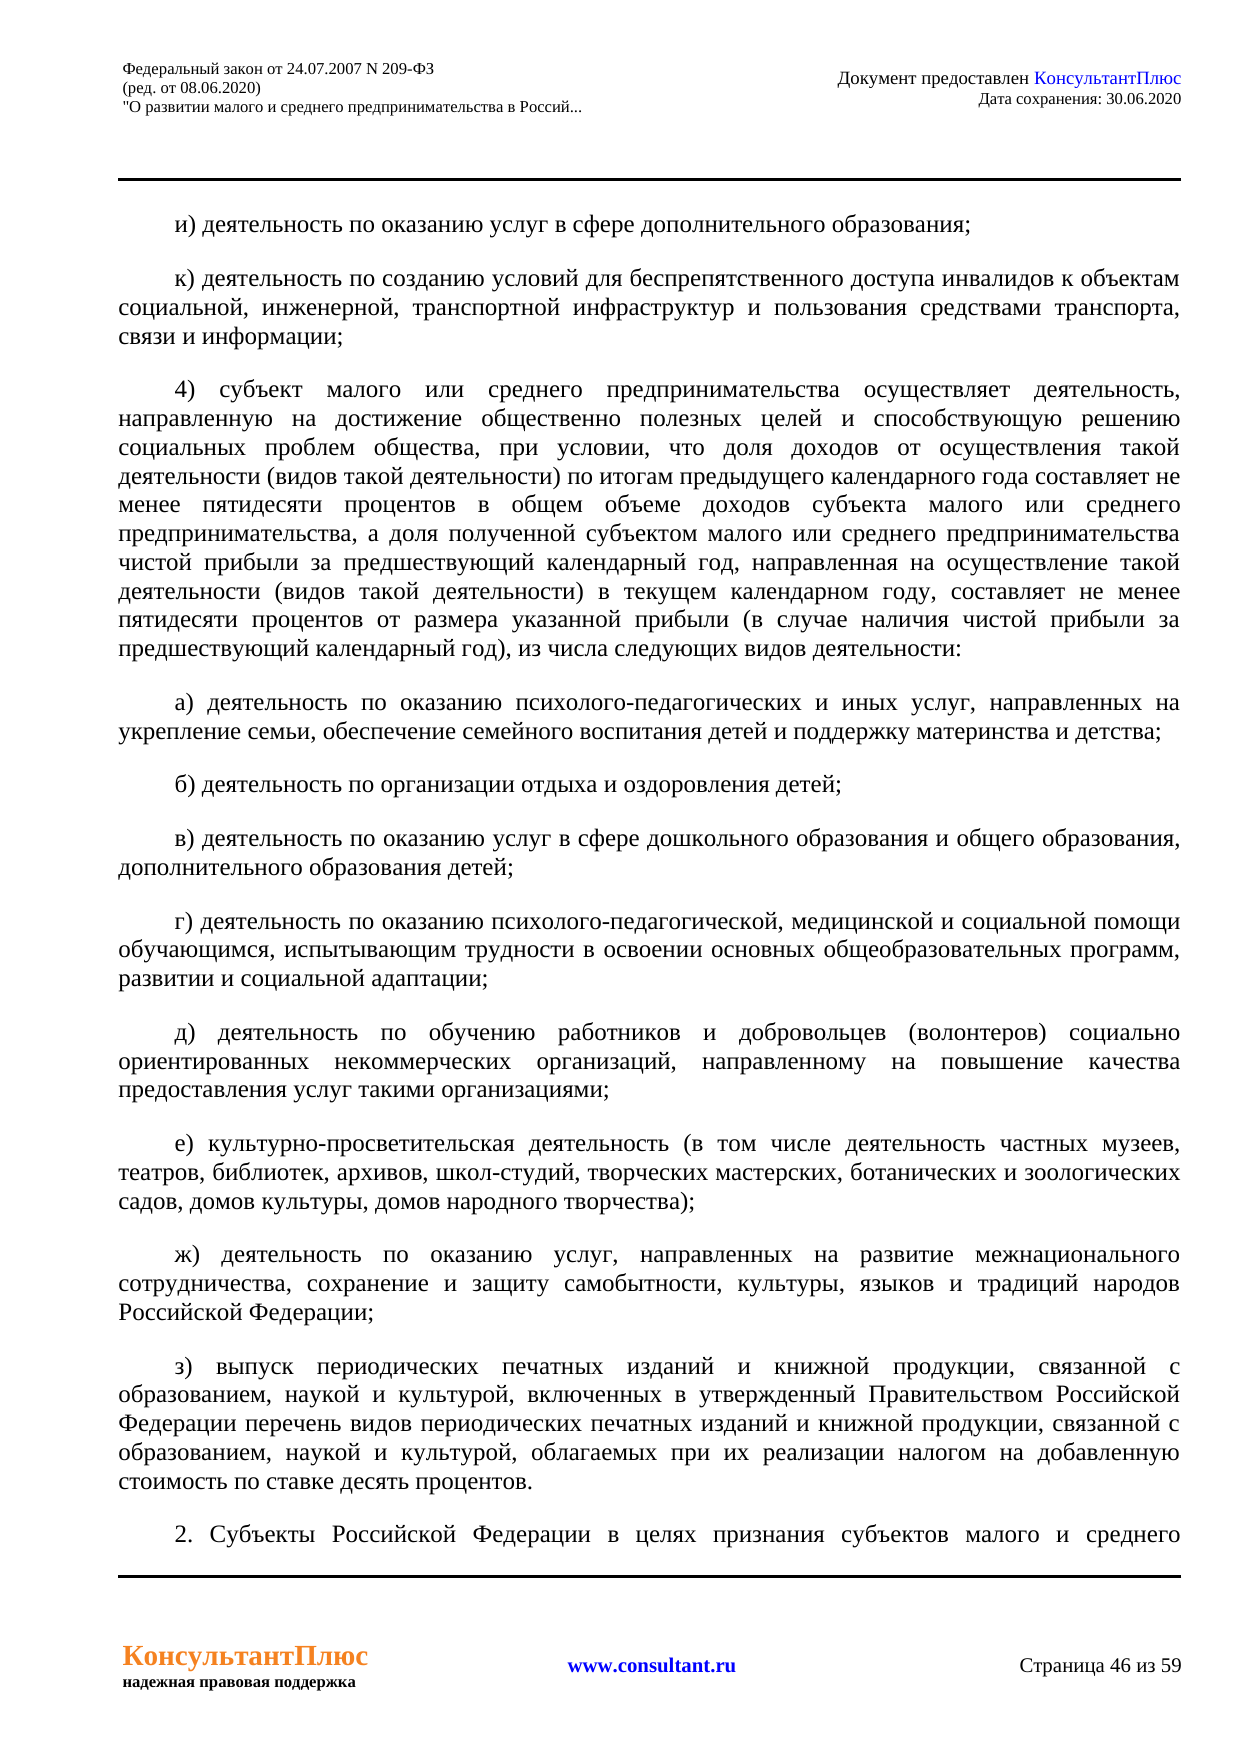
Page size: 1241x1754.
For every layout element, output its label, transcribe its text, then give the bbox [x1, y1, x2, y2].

text е) культурно-просветительская деятельность (в том числе деятельность частных музеев, театров, библиотек, архивов, школ-студий, творческих мастерских, ботанических и зоологических садов, домов культуры, домов народного творчества); [118, 1128, 1181, 1214]
text в) деятельность по оказанию услуг в сфере дошкольного образования и общего образования, дополнительного образования детей; [118, 823, 1181, 881]
text з) выпуск периодических печатных изданий и книжной продукции, связанной с образованием, наукой и культурой, включенных в утвержденный Правительством Российской Федерации перечень видов периодических печатных изданий и книжной продукции, связанной с образованием, наукой и культурой, облагаемых при их реализации налогом на добавленную стоимость по ставке десять процентов. [118, 1351, 1181, 1494]
text а) деятельность по оказанию психолого-педагогических и иных услуг, направленных на укрепление семьи, обеспечение семейного воспитания детей и поддержку материнства и детства; [118, 687, 1181, 744]
text д) деятельность по обучению работников и добровольцев (волонтеров) социально ориентированных некоммерческих организаций, направленному на повышение качества предоставления услуг такими организациями; [118, 1017, 1181, 1103]
text и) деятельность по оказанию услуг в сфере дополнительного образования; [118, 209, 1181, 238]
text ж) деятельность по оказанию услуг, направленных на развитие межнационального сотрудничества, сохранение и защиту самобытности, культуры, языков и традиций народов Российской Федерации; [118, 1239, 1181, 1326]
text к) деятельность по созданию условий для беспрепятственного доступа инвалидов к объектам социальной, инженерной, транспортной инфраструктур и пользования средствами транспорта, связи и информации; [118, 263, 1181, 349]
text б) деятельность по организации отдыха и оздоровления детей; [118, 769, 1181, 798]
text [118, 1519, 1181, 1548]
text г) деятельность по оказанию психолого-педагогической, медицинской и социальной помощи обучающимся, испытывающим трудности в освоении основных общеобразовательных программ, развитии и социальной адаптации; [118, 906, 1181, 992]
text 4) субъект малого или среднего предпринимательства осуществляет деятельность, направленную на достижение общественно полезных целей и способствующую решению социальных проблем общества, при условии, что доля доходов от осуществления такой деятельности (видов такой деятельности) по итогам предыдущего календарного года составляет не менее пятидесяти процентов в общем объеме доходов субъекта малого или среднего предпринимательства, а доля полученной субъектом малого или среднего предпринимательства чистой прибыли за предшествующий календарный год, направленная на осуществление такой деятельности (видов такой деятельности) в текущем календарном году, составляет не менее пятидесяти процентов от размера указанной прибыли (в случае наличия чистой прибыли за предшествующий календарный год), из числа следующих видов деятельности: [118, 374, 1181, 662]
